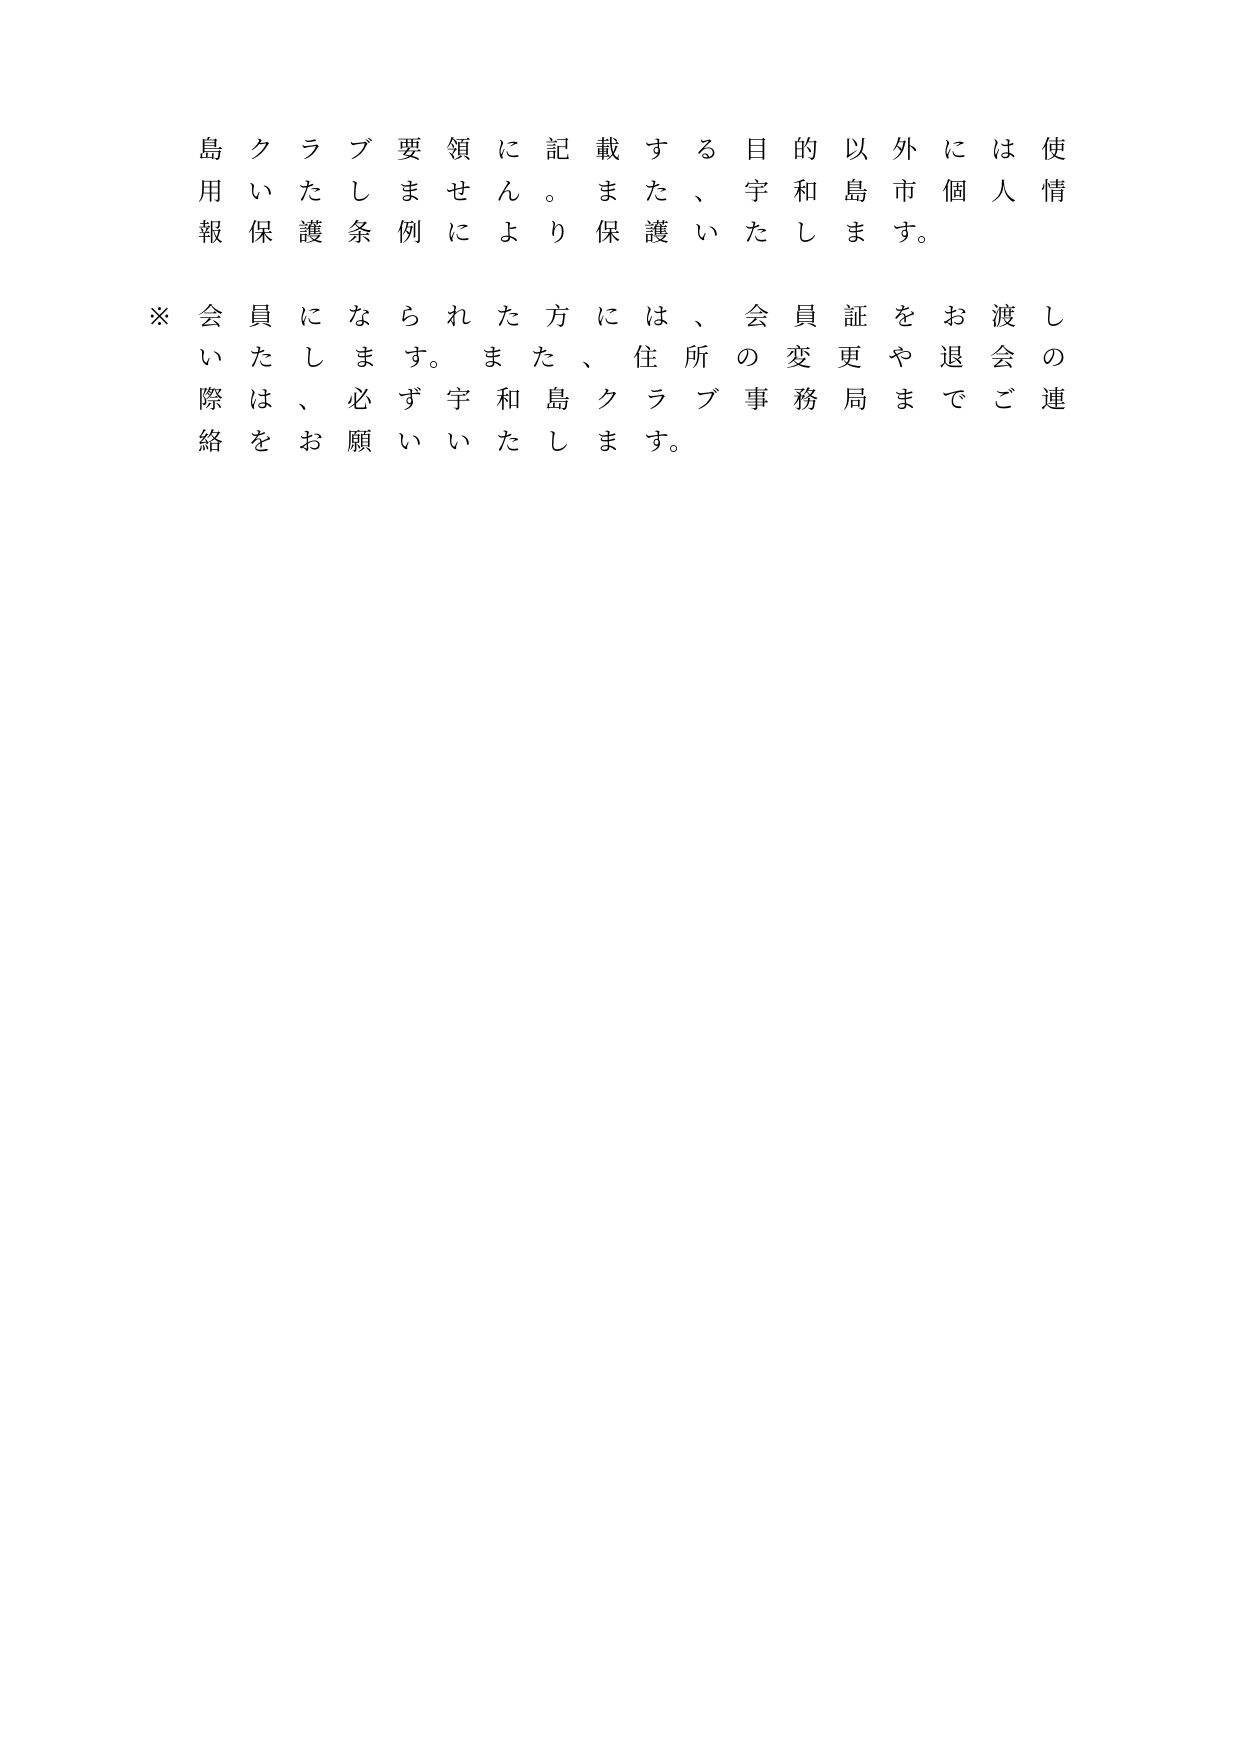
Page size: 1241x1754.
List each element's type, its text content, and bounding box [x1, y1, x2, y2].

list 会員になられた方には、会員証をお渡しいたします。また、住所の変更や退会の際は、必ず宇和島クラブ事務局までご連絡をお願いいたします。 [149, 294, 1091, 460]
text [149, 127, 1091, 252]
